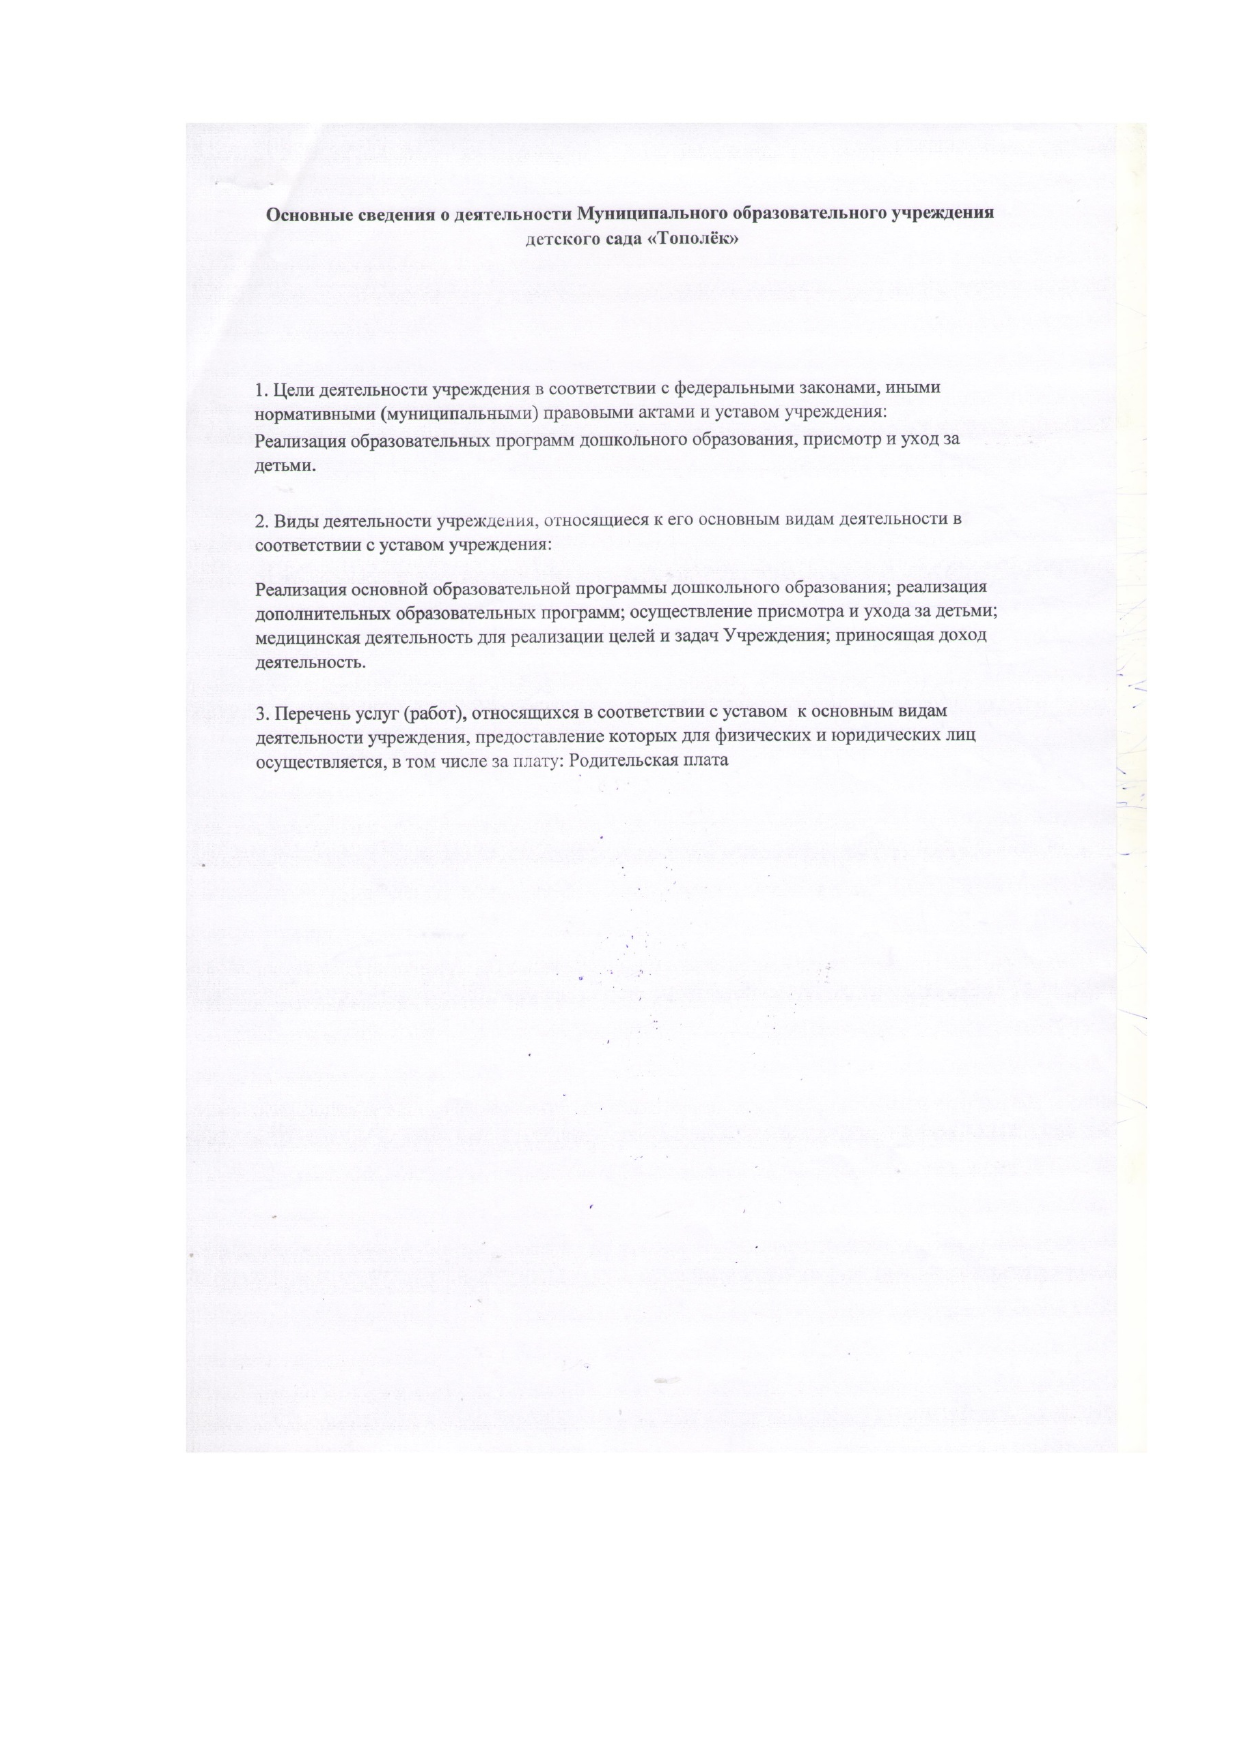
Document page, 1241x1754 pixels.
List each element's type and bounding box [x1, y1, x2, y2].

picture [177, 118, 1152, 1457]
